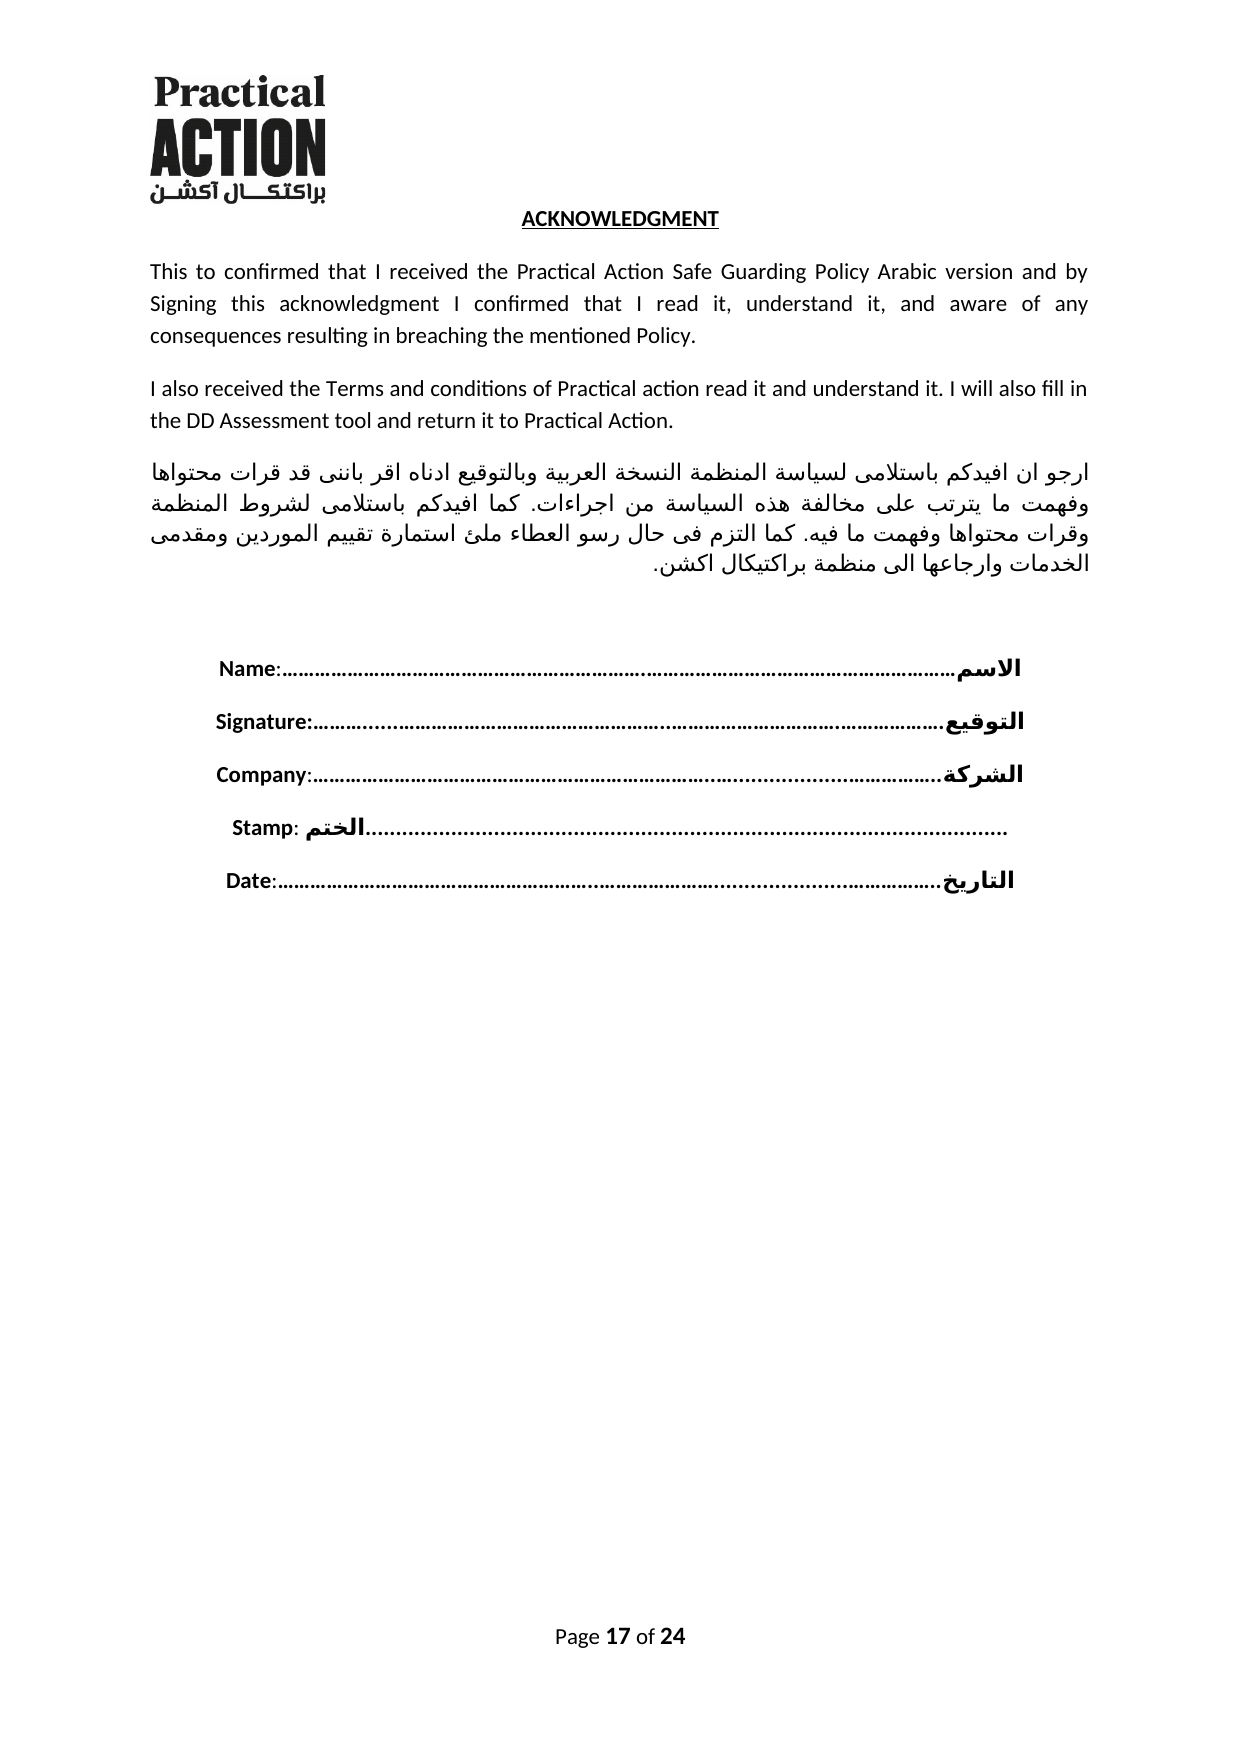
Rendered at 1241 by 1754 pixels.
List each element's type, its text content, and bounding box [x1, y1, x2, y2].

text This to confirmed that I received the Practical Action Safe Guarding Policy Arabic version and by Signing this acknowledgment I confirmed that I read it, understand it, and aware of any consequences resulting in breaching the mentioned Policy. [150, 257, 1090, 349]
text Company:………………………………………………………………..…...................……………..الشركة [150, 760, 1090, 788]
text ACKNOWLEDGMENT [150, 204, 1090, 232]
picture [150, 75, 325, 204]
text ارجو ان افيدكم باستلامى لسياسة المنظمة النسخة العربية وبالتوقيع ادناه اقر باننى قد قرات محتواها وفهمت ما يترتب على مخالفة هذه السياسة من اجراءات. كما افيدكم باستلامى لشروط المنظمة وقرات محتواها وفهمت ما فيه. كما التزم فى حال رسو العطاء ملئ استمارة تقييم الموردين ومقدمى الخدمات وارجاعها الى منظمة براكتيكال اكشن. [150, 459, 1090, 576]
text Date:…………………………………………………..…………………......................……………..التاريخ [150, 866, 1090, 894]
text Name:………………………………………………………….…………………………………………………الاسم [150, 654, 1090, 682]
text I also received the Terms and conditions of Practical action read it and understand it. I will also fill in the DD Assessment tool and return it to Practical Action. [150, 374, 1090, 434]
text Stamp: الختم......................................................................................................... [150, 813, 1090, 841]
text Signature:………......…………………………………………..………………………….……………….التوقيع [150, 707, 1090, 735]
